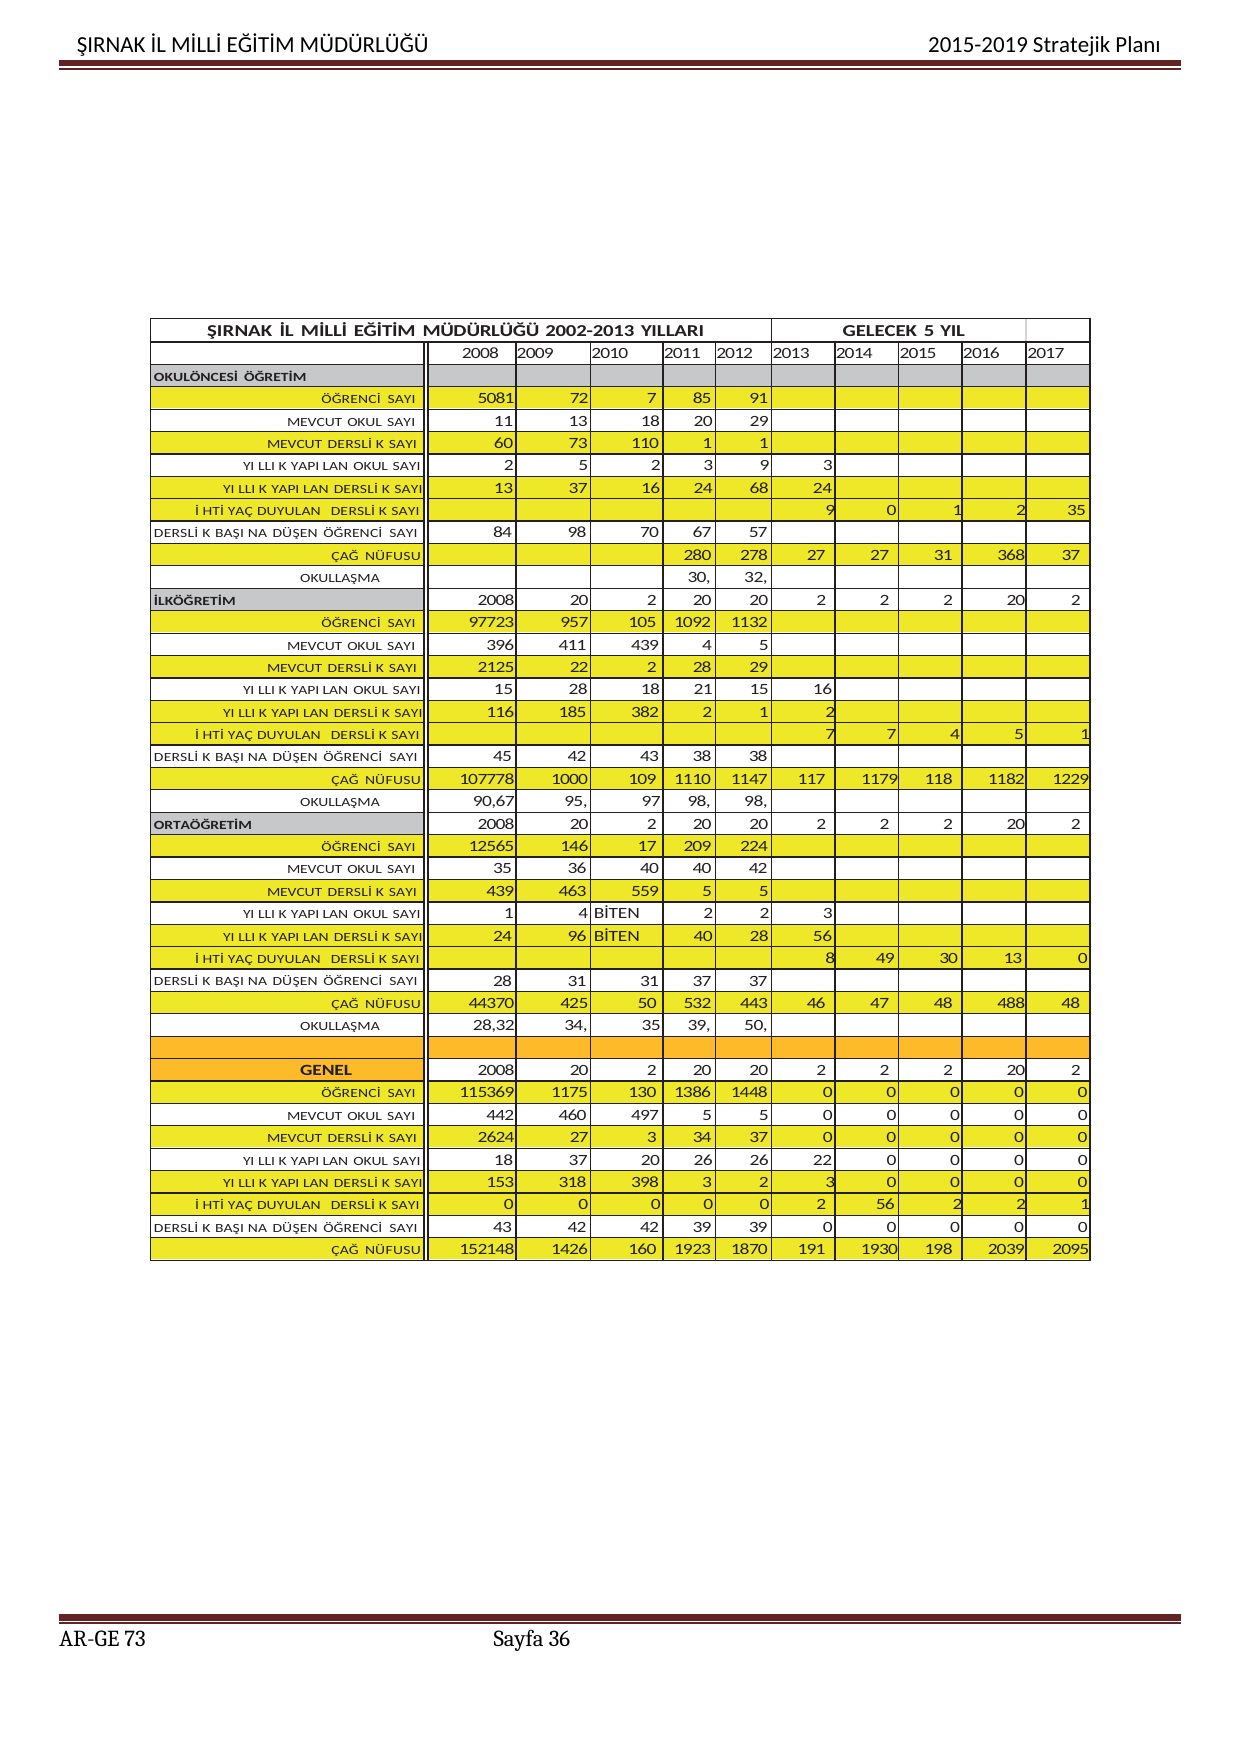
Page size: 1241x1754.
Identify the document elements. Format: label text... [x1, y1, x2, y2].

table_cell 34,29 [517, 1014, 590, 1036]
table_cell MEVCUT OKUL SAYI SI [151, 634, 423, 655]
table_cell 45 [429, 746, 515, 767]
table_cell [899, 387, 961, 408]
table_cell [1027, 858, 1089, 879]
table_cell 3493 [664, 1126, 715, 1147]
table_cell 113250 [716, 611, 771, 632]
table_cell 22 [772, 1149, 834, 1170]
table_cell [772, 365, 834, 386]
table_cell 12565 [429, 835, 515, 856]
table_cell ÖĞRENCİ SAYI SI [151, 835, 423, 856]
table_cell 203964 [963, 1238, 1025, 1259]
table_cell 138695 [664, 1082, 715, 1103]
table_cell [963, 903, 1025, 923]
table_cell BİTEN YOK [591, 903, 662, 923]
table_cell [899, 746, 961, 767]
table_cell 2014 [836, 1059, 898, 1080]
table_cell 16 [772, 679, 834, 699]
table_cell 0 [772, 1126, 834, 1147]
table_cell 0 [963, 1126, 1025, 1147]
table_cell 2 [429, 455, 515, 476]
table_cell DERSLİ K BAŞI NA DÜŞEN ÖĞRENCİ SAYI SI [151, 970, 423, 991]
table_cell 28 [429, 970, 515, 991]
table_cell [1027, 835, 1089, 856]
table_cell 44342 [716, 992, 771, 1013]
table_cell 2015 [899, 1059, 961, 1080]
table_cell 47550 [836, 992, 898, 1013]
table_cell 15 [716, 679, 771, 699]
table_cell 2012 [716, 813, 771, 834]
table_cell 35 [429, 858, 515, 879]
table_cell 96 [517, 925, 590, 946]
table_cell 0 [517, 1194, 590, 1215]
table_cell [591, 723, 662, 744]
table_cell [429, 1037, 515, 1058]
table_cell [899, 656, 961, 677]
table_cell 117933 [836, 768, 898, 789]
table_cell 0 [716, 1194, 771, 1215]
table_cell [836, 880, 898, 901]
table_cell 26 [664, 1149, 715, 1170]
table_cell [664, 365, 715, 386]
table_cell [899, 970, 961, 991]
table_cell [963, 746, 1025, 767]
table_cell 56 [836, 1194, 898, 1215]
table_cell 2 [716, 903, 771, 923]
table_cell 2624 [429, 1126, 515, 1147]
table_cell 24 [664, 477, 715, 498]
table_cell [664, 499, 715, 520]
table_cell [899, 790, 961, 812]
table_cell YI LLI K YAPI LAN OKUL SAYI SI [151, 679, 423, 699]
table_cell [1027, 566, 1089, 588]
table_cell [429, 947, 515, 968]
table_cell 109292 [664, 611, 715, 632]
table_cell [899, 432, 961, 453]
table_cell 0 [899, 1216, 961, 1237]
table_cell 114799 [716, 768, 771, 789]
table_cell 16 [591, 477, 662, 498]
table_cell [517, 544, 590, 565]
table_cell 2015 [899, 813, 961, 834]
table_cell [1027, 790, 1089, 812]
table_cell 559 [591, 880, 662, 901]
table_cell [772, 656, 834, 677]
table_cell 0 [963, 1082, 1025, 1103]
table_cell [963, 880, 1025, 901]
table_cell [963, 790, 1025, 812]
table_cell 50,62 [716, 1014, 771, 1036]
table_cell [963, 925, 1025, 946]
table_cell 13 [429, 477, 515, 498]
table_cell 48854 [963, 992, 1025, 1013]
table_cell [429, 723, 515, 744]
table_cell [836, 656, 898, 677]
table_cell İ HTİ YAÇ DUYULAN DERSLİ K SAYI SI [151, 499, 423, 520]
table_cell [1027, 455, 1089, 476]
table_cell 0 [1027, 1216, 1089, 1237]
table_cell [963, 477, 1025, 498]
table_cell 0 [836, 1126, 898, 1147]
table_cell 2948 [716, 656, 771, 677]
table_cell 256 [664, 701, 715, 722]
table_cell [836, 365, 898, 386]
table_cell 442 [429, 1104, 515, 1125]
table_cell 67 [664, 522, 715, 543]
table_cell 153 [429, 1171, 515, 1192]
table_cell 460 [517, 1104, 590, 1125]
table_cell 2008 [429, 1059, 515, 1080]
table_cell 42 [716, 858, 771, 879]
table_cell 36888 [963, 544, 1025, 565]
table_cell [772, 634, 834, 655]
table_cell 2016 [963, 343, 1025, 364]
table_cell [1027, 365, 1089, 386]
table_cell OKULÖNCESİ ÖĞRETİM [151, 365, 423, 386]
table_cell 599 [716, 880, 771, 901]
table_cell 2589 [772, 1194, 834, 1215]
table_cell 38 [664, 746, 715, 767]
table_cell [836, 746, 898, 767]
table_cell [1027, 634, 1089, 655]
table_cell YI LLI K YAPI LAN DERSLİ K SAYI SI [151, 1171, 423, 1192]
table_cell İ HTİ YAÇ DUYULAN DERSLİ K SAYI SI [151, 723, 423, 744]
table_cell [1027, 880, 1089, 901]
table_cell 2010 [591, 343, 662, 364]
table_cell [1027, 522, 1089, 543]
table_cell 2011 [664, 1059, 715, 1080]
table_cell MEVCUT DERSLİ K SAYI SI [151, 432, 423, 453]
table_cell ÇAĞ NÜFUSU [151, 992, 423, 1013]
table_cell 50518 [591, 992, 662, 1013]
table_cell 24 [429, 925, 515, 946]
table_cell [836, 410, 898, 431]
table_cell 0 [836, 1104, 898, 1125]
table_cell 439 [591, 634, 662, 655]
table_cell [963, 611, 1025, 632]
table_cell 84 [429, 522, 515, 543]
table_cell YI LLI K YAPI LAN DERSLİ K SAYI SI [151, 477, 423, 498]
table_cell 98,65 [716, 790, 771, 812]
table_cell 48854 [1027, 992, 1089, 1013]
table_cell 2014 [836, 813, 898, 834]
table_cell 37 [517, 477, 590, 498]
table_cell [899, 701, 961, 722]
table_cell 2009 [517, 813, 590, 834]
table_cell 2125 [429, 656, 515, 677]
table_cell 111035 [664, 768, 715, 789]
table_cell [591, 499, 662, 520]
table_cell 0 [1027, 1082, 1089, 1103]
table_cell 0 [1027, 947, 1089, 968]
table_cell 318 [517, 1171, 590, 1192]
table_cell [963, 701, 1025, 722]
table_cell DERSLİ K BAŞI NA DÜŞEN ÖĞRENCİ SAYI SI [151, 1216, 423, 1237]
table_cell 396 [429, 634, 515, 655]
table_cell 130639 [591, 1082, 662, 1103]
table_cell BİTEN YOK [591, 925, 662, 946]
table_cell 0 [963, 1149, 1025, 1170]
table_cell 0 [1027, 1126, 1089, 1147]
table_cell 90,67 [429, 790, 515, 812]
table_cell 15 [429, 679, 515, 699]
table_cell [836, 522, 898, 543]
table_cell [963, 1037, 1025, 1058]
table_cell 68 [716, 477, 771, 498]
table_cell [899, 611, 961, 632]
table_cell 142658 [517, 1238, 590, 1259]
table_cell 98 [517, 522, 590, 543]
table_cell [429, 544, 515, 565]
table_cell [899, 410, 961, 431]
table_cell 0 [836, 1171, 898, 1192]
table_cell 2014 [836, 589, 898, 610]
table_cell 2009 [517, 589, 590, 610]
table_cell [836, 679, 898, 699]
table_cell [899, 1014, 961, 1036]
table_cell [1027, 387, 1089, 408]
table_cell [899, 566, 961, 588]
table_cell [836, 566, 898, 588]
table_cell [591, 365, 662, 386]
table_cell [836, 701, 898, 722]
table_cell 0 [1027, 1149, 1089, 1170]
table_cell 2 [664, 903, 715, 923]
table_header [1027, 319, 1089, 341]
table_cell 0 [836, 1082, 898, 1103]
table_cell YI LLI K YAPI LAN DERSLİ K SAYI SI [151, 925, 423, 946]
table_cell 13 [963, 947, 1025, 968]
table_cell 0 [899, 1171, 961, 1192]
table_cell [899, 634, 961, 655]
table_cell 46091 [772, 992, 834, 1013]
table_cell 36 [517, 858, 590, 879]
table_cell 4 [517, 903, 590, 923]
table_cell MEVCUT OKUL SAYI SI [151, 858, 423, 879]
table_cell 43 [429, 1216, 515, 1237]
table_cell OKULLAŞMA ORANI [151, 1014, 423, 1036]
table_cell [836, 925, 898, 946]
table_cell [963, 410, 1025, 431]
table_cell ÇAĞ NÜFUSU [151, 544, 423, 565]
table_cell 42 [591, 1216, 662, 1237]
table_cell 105022 [591, 611, 662, 632]
table_cell 39,26 [664, 1014, 715, 1036]
table_cell [899, 880, 961, 901]
table_cell MEVCUT OKUL SAYI SI [151, 1104, 423, 1125]
table_cell 118075 [899, 768, 961, 789]
table_cell [1027, 611, 1089, 632]
table_cell 0 [836, 499, 898, 520]
table_cell 117575 [517, 1082, 590, 1103]
table_cell [963, 835, 1025, 856]
table_cell 5 [517, 455, 590, 476]
table_cell 14605 [517, 835, 590, 856]
table_cell 2010 [591, 589, 662, 610]
table_cell 192 [1027, 1194, 1089, 1215]
table_cell 209513 [1027, 1238, 1089, 1259]
table_cell 27876 [716, 544, 771, 565]
table_cell [716, 499, 771, 520]
table_cell 97,02 [591, 790, 662, 812]
table_cell 0 [963, 1104, 1025, 1125]
table_cell 2011 [664, 343, 715, 364]
table_cell [664, 1037, 715, 1058]
table_cell 37 [664, 970, 715, 991]
table_cell 9 [716, 455, 771, 476]
table_cell [836, 790, 898, 812]
table_cell 48462 [899, 992, 961, 1013]
table_cell GENEL TOPLAM [151, 1059, 423, 1080]
table_cell 17823 [591, 835, 662, 856]
table_cell 320 [664, 1171, 715, 1192]
table_cell 972 [772, 499, 834, 520]
table_cell 0 [963, 1216, 1025, 1237]
table_cell 18 [429, 1149, 515, 1170]
table_cell 98,43 [664, 790, 715, 812]
table_cell 152148 [429, 1238, 515, 1259]
table_cell 2012 [716, 343, 771, 364]
table_cell 8503 [664, 387, 715, 408]
table_cell 43 [591, 746, 662, 767]
table_header GELECEK 5 YIL PROJEKSİYONU [772, 319, 1025, 341]
table_cell 4 [899, 723, 961, 744]
table_cell [1027, 970, 1089, 991]
table_cell 60 [429, 432, 515, 453]
table_cell [772, 410, 834, 431]
table_cell [591, 566, 662, 588]
table_cell [1027, 701, 1089, 722]
table_cell 559 [664, 880, 715, 901]
table_cell [517, 566, 590, 588]
table_cell 28038 [664, 544, 715, 565]
table_cell YI LLI K YAPI LAN OKUL SAYI SI [151, 455, 423, 476]
table_cell 37 [716, 970, 771, 991]
table_cell YI LLI K YAPI LAN DERSLİ K SAYI SI [151, 701, 423, 722]
table_cell 240 [772, 701, 834, 722]
table_cell [899, 835, 961, 856]
table_cell 37748 [1027, 544, 1089, 565]
table_cell [836, 835, 898, 856]
table_cell [899, 679, 961, 699]
table_cell 0 [1027, 1171, 1089, 1192]
table_cell 40 [664, 858, 715, 879]
table_cell 1 [429, 903, 515, 923]
table_cell [772, 790, 834, 812]
table_cell 31 [517, 970, 590, 991]
table_cell 3095 [591, 1126, 662, 1147]
table_cell OKULLAŞMA ORANI [151, 566, 423, 588]
table_cell ORTAÖĞRETİM [151, 813, 423, 834]
table_cell 7216 [517, 387, 590, 408]
table_cell [772, 858, 834, 879]
table_cell 27562 [836, 544, 898, 565]
table_cell 140 [716, 701, 771, 722]
table_cell 191532 [772, 1238, 834, 1259]
table_cell 222 [963, 1194, 1025, 1215]
table_cell 0 [1027, 1104, 1089, 1125]
table_cell OKULLAŞMA ORANI [151, 790, 423, 812]
table_cell [836, 903, 898, 923]
table_cell 21 [664, 679, 715, 699]
table_cell 0 [963, 1171, 1025, 1192]
table_cell [772, 387, 834, 408]
table_cell 2015 [899, 343, 961, 364]
table_cell [151, 1037, 423, 1058]
table_cell 28 [716, 925, 771, 946]
table_cell 2426 [591, 656, 662, 677]
table_cell 2011 [664, 813, 715, 834]
table_cell 0 [899, 1126, 961, 1147]
table_cell [772, 566, 834, 588]
table_cell [899, 925, 961, 946]
table_cell 44370 [429, 992, 515, 1013]
table_cell [836, 477, 898, 498]
table_cell [963, 1014, 1025, 1036]
table_cell 382 [591, 701, 662, 722]
table_cell 2012 [716, 1059, 771, 1080]
table_cell MEVCUT DERSLİ K SAYI SI [151, 880, 423, 901]
table_cell [772, 611, 834, 632]
table_cell 0 [899, 1104, 961, 1125]
table_cell [836, 387, 898, 408]
table_cell 35 [1027, 499, 1089, 520]
table_cell 126 [664, 432, 715, 453]
table_cell 56 [772, 925, 834, 946]
table_cell 158 [716, 432, 771, 453]
table_cell 547 [664, 1104, 715, 1125]
table_cell [1027, 679, 1089, 699]
table_cell [836, 455, 898, 476]
table_cell 116 [429, 701, 515, 722]
table_cell 0 [664, 1194, 715, 1215]
table_cell [772, 880, 834, 901]
table_cell 122911 [1027, 768, 1089, 789]
table_cell ÖĞRENCİ SAYI SI [151, 387, 423, 408]
table_cell YI LLI K YAPI LAN OKUL SAYI SI [151, 903, 423, 923]
table_cell 2808 [664, 656, 715, 677]
table_cell 211 [899, 1194, 961, 1215]
table_cell 0 [772, 1104, 834, 1125]
table_cell [517, 1037, 590, 1058]
table_cell [664, 947, 715, 968]
table_cell 2017 [1027, 589, 1089, 610]
table_cell 2017 [1027, 813, 1089, 834]
table_cell [1027, 477, 1089, 498]
table_cell [429, 499, 515, 520]
table_cell DERSLİ K BAŞI NA DÜŞEN ÖĞRENCİ SAYI SI [151, 746, 423, 767]
table_cell 187017 [716, 1238, 771, 1259]
table_cell 42 [517, 1216, 590, 1237]
table_cell [591, 1037, 662, 1058]
table_cell MEVCUT DERSLİ K SAYI SI [151, 656, 423, 677]
table_cell 236 [716, 1171, 771, 1192]
table_cell ÇAĞ NÜFUSU [151, 1238, 423, 1259]
table_cell [1027, 656, 1089, 677]
table_cell YI LLI K YAPI LAN OKUL SAYI SI [151, 1149, 423, 1170]
table_cell 398 [591, 1171, 662, 1192]
table_cell 3 [664, 455, 715, 476]
table_cell 26 [716, 1149, 771, 1170]
table_cell 204 [963, 499, 1025, 520]
table_cell [772, 432, 834, 453]
table_cell 97723 [429, 611, 515, 632]
table_cell [963, 566, 1025, 588]
table_cell [151, 343, 423, 364]
table_cell 39 [716, 1216, 771, 1237]
table_cell [899, 1037, 961, 1058]
table_cell [836, 1037, 898, 1058]
table_cell 2009 [517, 343, 590, 364]
table_cell 39 [664, 1216, 715, 1237]
table_cell 70 [591, 522, 662, 543]
table_cell [517, 499, 590, 520]
table_cell [591, 947, 662, 968]
table_cell 2008 [429, 589, 515, 610]
table_cell 3705 [716, 1126, 771, 1147]
table_cell 29 [716, 410, 771, 431]
table_cell 42592 [517, 992, 590, 1013]
table_cell 0 [772, 1216, 834, 1237]
table_cell 2010 [591, 1059, 662, 1080]
table_cell 115369 [429, 1082, 515, 1103]
table_cell 40 [664, 925, 715, 946]
table_cell [429, 566, 515, 588]
table_cell 2016 [963, 1059, 1025, 1080]
table_cell 18 [591, 679, 662, 699]
table_cell 0 [772, 1082, 834, 1103]
table_cell [899, 365, 961, 386]
table_cell 3 [772, 903, 834, 923]
table_cell [836, 432, 898, 453]
table_cell 31975 [899, 544, 961, 565]
table_cell 31 [591, 970, 662, 991]
table_cell 37 [517, 1149, 590, 1170]
table_cell 2014 [836, 343, 898, 364]
table_cell [772, 522, 834, 543]
table_cell [664, 723, 715, 744]
table_cell [1027, 925, 1089, 946]
table_cell [1027, 410, 1089, 431]
table_cell [836, 1014, 898, 1036]
table_header ŞIRNAK İL MİLLİ EĞİTİM MÜDÜRLÜĞÜ 2002-2013 YILLARI MEVCUT,YAPILAN VE PLANLANAN OKUL-DERSLİK SAYILARI [151, 319, 771, 341]
table_cell [963, 656, 1025, 677]
table_cell [772, 970, 834, 991]
table_cell 2008 [429, 343, 515, 364]
table_cell 18 [591, 410, 662, 431]
table_cell İLKÖĞRETİM [151, 589, 423, 610]
table_cell 0 [591, 1194, 662, 1215]
table_cell 35,28 [591, 1014, 662, 1036]
table_cell ÖĞRENCİ SAYI SI [151, 1082, 423, 1103]
table_cell 2015 [899, 589, 961, 610]
table_cell 2008 [429, 813, 515, 834]
table_cell 5081 [429, 387, 515, 408]
table_cell [963, 522, 1025, 543]
table_cell 2777 [517, 1126, 590, 1147]
table_cell 497 [591, 1104, 662, 1125]
table_cell [963, 970, 1025, 991]
table_cell 0 [429, 1194, 515, 1215]
table_cell [836, 858, 898, 879]
table_cell 107778 [429, 768, 515, 789]
table_cell 160270 [591, 1238, 662, 1259]
table_cell [1027, 1037, 1089, 1058]
table_cell 2009 [517, 1059, 590, 1080]
table_cell 9158 [716, 387, 771, 408]
table_cell 118222 [963, 768, 1025, 789]
table_cell [716, 947, 771, 968]
table_cell [429, 365, 515, 386]
table_cell 2013 [772, 589, 834, 610]
table_cell [1027, 746, 1089, 767]
table_cell 144858 [716, 1082, 771, 1103]
table_cell 5 [963, 723, 1025, 744]
table_cell 11 [429, 410, 515, 431]
table_cell 2241 [517, 656, 590, 677]
table_cell [1027, 1014, 1089, 1036]
table_cell 2013 [772, 343, 834, 364]
table_cell 28,32 [429, 1014, 515, 1036]
table_cell 576 [716, 1104, 771, 1125]
table_cell [772, 1037, 834, 1058]
table_cell 463 [517, 880, 590, 901]
table_cell 193045 [836, 1238, 898, 1259]
table_cell [1027, 903, 1089, 923]
table_cell [836, 970, 898, 991]
table_cell [963, 432, 1025, 453]
table_cell 57 [716, 522, 771, 543]
table_cell 7 [836, 723, 898, 744]
table_cell 177 [899, 499, 961, 520]
table_cell 0 [836, 1149, 898, 1170]
table_cell 40 [591, 858, 662, 879]
table_cell 487 [664, 634, 715, 655]
table_cell [963, 634, 1025, 655]
table_cell [772, 746, 834, 767]
table_cell 2016 [963, 589, 1025, 610]
table_cell 2016 [963, 813, 1025, 834]
table_cell 32,85 [716, 566, 771, 588]
table_cell [517, 723, 590, 744]
table_cell 95754 [517, 611, 590, 632]
table_cell 736 [772, 723, 834, 744]
table_cell 95,69 [517, 790, 590, 812]
table_cell [591, 544, 662, 565]
table_cell 185 [517, 701, 590, 722]
table_cell 27716 [772, 544, 834, 565]
table_cell 2017 [1027, 343, 1089, 364]
table_cell 2010 [591, 813, 662, 834]
table_cell [963, 679, 1025, 699]
table_cell 22450 [716, 835, 771, 856]
table_cell 38 [716, 746, 771, 767]
table_cell ÇAĞ NÜFUSU [151, 768, 423, 789]
table_cell ÖĞRENCİ SAYI SI [151, 611, 423, 632]
table_cell [963, 365, 1025, 386]
table_cell 42 [517, 746, 590, 767]
table_cell 13 [517, 410, 590, 431]
table_cell [772, 1014, 834, 1036]
table_cell İ HTİ YAÇ DUYULAN DERSLİ K SAYI SI [151, 947, 423, 968]
table_cell 0 [899, 1082, 961, 1103]
table_cell 28 [517, 679, 590, 699]
table_cell 2 [591, 455, 662, 476]
table_cell [963, 455, 1025, 476]
table_cell İ HTİ YAÇ DUYULAN DERSLİ K SAYI SI [151, 1194, 423, 1215]
table_cell 2017 [1027, 1059, 1089, 1080]
table_cell 53234 [664, 992, 715, 1013]
table_cell [899, 455, 961, 476]
table_cell MEVCUT DERSLİ K SAYI SI [151, 1126, 423, 1147]
table_cell 2013 [772, 813, 834, 834]
table_cell DERSLİ K BAŞI NA DÜŞEN ÖĞRENCİ SAYI SI [151, 522, 423, 543]
table_cell [899, 858, 961, 879]
table_cell [899, 903, 961, 923]
table_cell 2011 [664, 589, 715, 610]
table_cell 110 [591, 432, 662, 453]
table_cell 109752 [591, 768, 662, 789]
table_cell 20 [591, 1149, 662, 1170]
table_cell [836, 634, 898, 655]
table_cell 100066 [517, 768, 590, 789]
table_cell [899, 477, 961, 498]
table_cell [716, 1037, 771, 1058]
table_cell 2012 [716, 589, 771, 610]
table_cell 0 [836, 1216, 898, 1237]
table_cell 117725 [772, 768, 834, 789]
table_cell 439 [429, 880, 515, 901]
table_cell 24 [772, 477, 834, 498]
table_cell [772, 835, 834, 856]
table_cell [1027, 432, 1089, 453]
table_cell [899, 522, 961, 543]
table_cell 411 [517, 634, 590, 655]
table_cell 20900 [664, 835, 715, 856]
table_cell [716, 723, 771, 744]
table_cell 192307 [664, 1238, 715, 1259]
table_cell 2013 [772, 1059, 834, 1080]
table_cell 49 [836, 947, 898, 968]
table_cell 881 [772, 947, 834, 968]
table_cell MEVCUT OKUL SAYI SI [151, 410, 423, 431]
table_cell [517, 947, 590, 968]
table_cell [716, 365, 771, 386]
table_cell 157 [1027, 723, 1089, 744]
table_cell 7794 [591, 387, 662, 408]
table_cell 320 [772, 1171, 834, 1192]
table_cell 198512 [899, 1238, 961, 1259]
table_cell [963, 387, 1025, 408]
table_cell 30 [899, 947, 961, 968]
table_cell 0 [899, 1149, 961, 1170]
table_cell 73 [517, 432, 590, 453]
table_cell 20 [664, 410, 715, 431]
table_cell 30,32 [664, 566, 715, 588]
table_cell [963, 858, 1025, 879]
table_cell 3 [772, 455, 834, 476]
table_cell [836, 611, 898, 632]
table_cell [517, 365, 590, 386]
table_cell 505 [716, 634, 771, 655]
